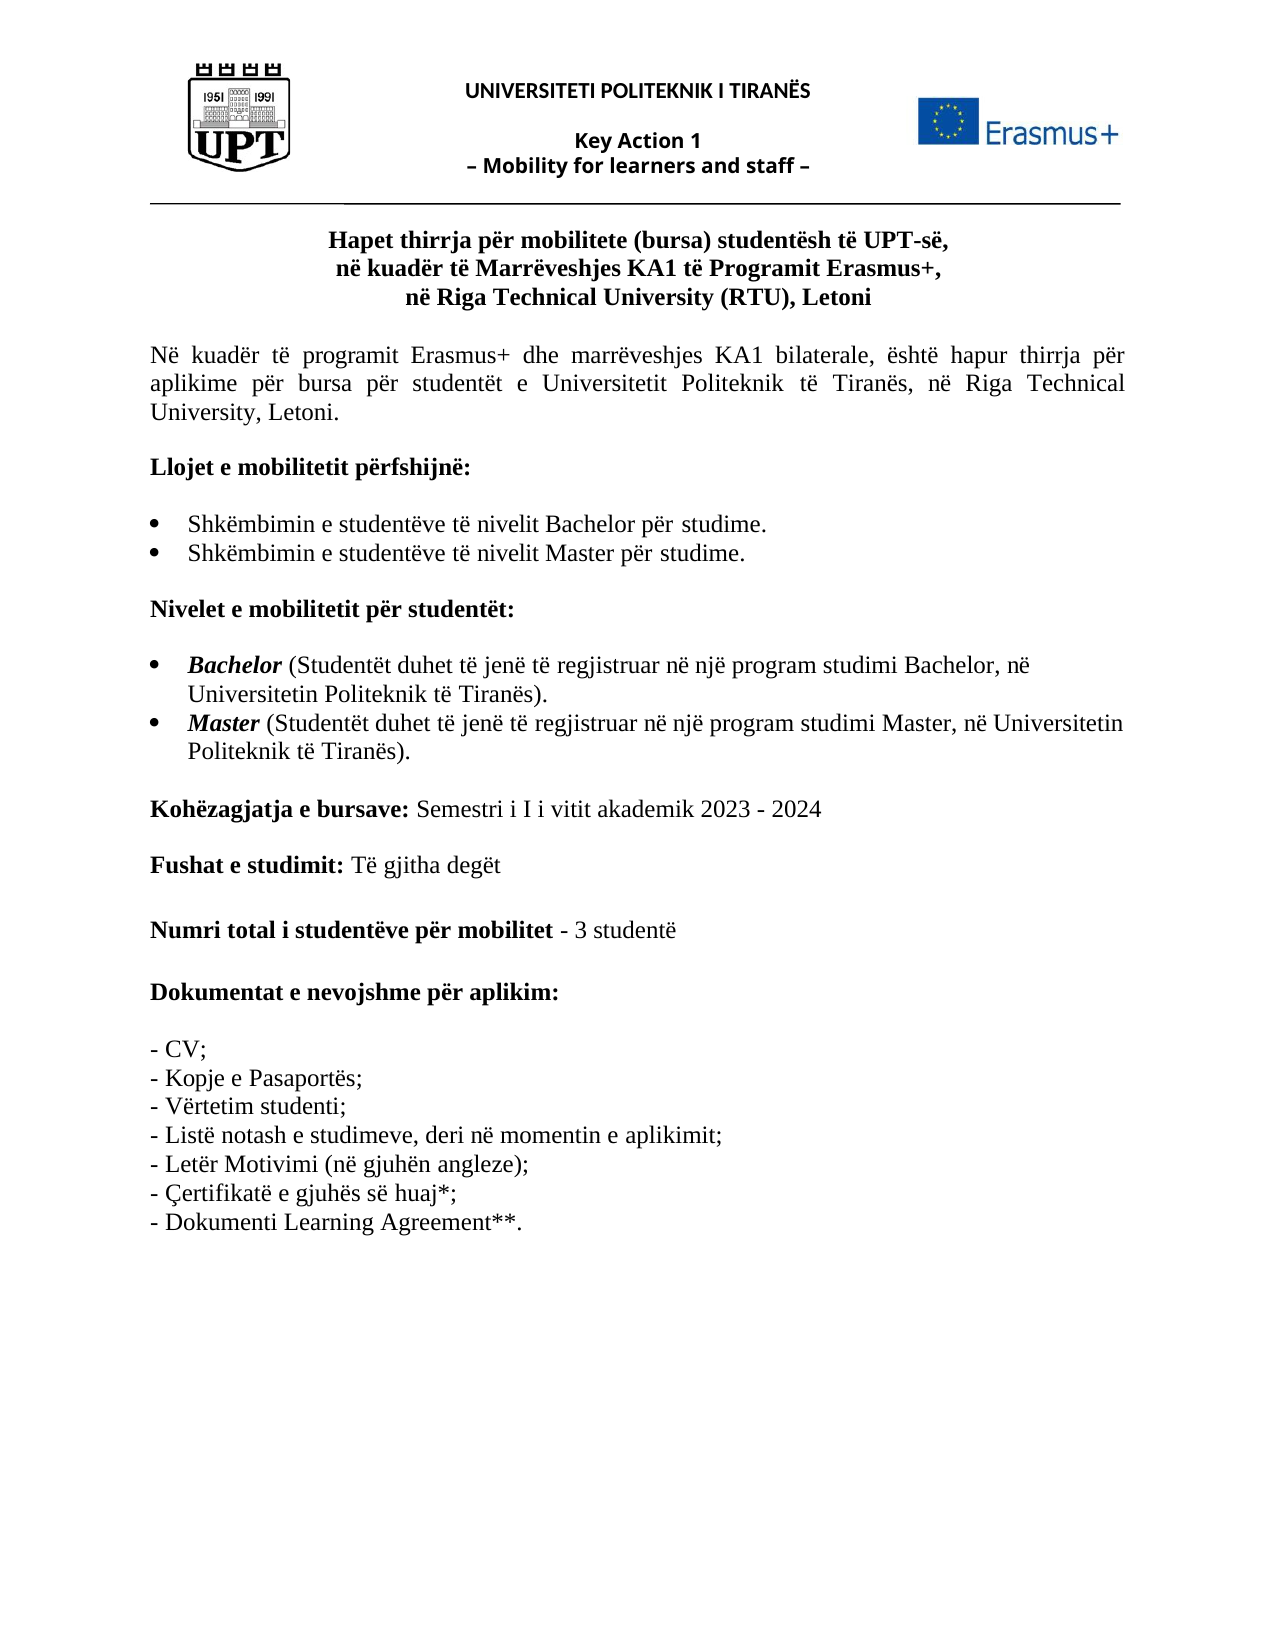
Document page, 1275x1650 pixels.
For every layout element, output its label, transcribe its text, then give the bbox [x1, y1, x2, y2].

list Letër Motivimi (në gjuhën angleze); [150, 1149, 1137, 1178]
text Fushat e studimit: Të gjitha degët [150, 850, 1137, 879]
list Master (Studentët duhet të jenë të regjistruar në një program studimi Master, në Universitetin Politeknik të Tiranës). [150, 708, 1126, 765]
text Numri total i studentëve për mobilitet - 3 studentë [150, 915, 1137, 944]
text Nivelet e mobilitetit për studentët: [150, 594, 1137, 623]
list Listë notash e studimeve, deri në momentin e aplikimit; [150, 1121, 1137, 1149]
text në Riga Technical University (RTU), Letoni [139, 282, 1137, 311]
list Çertifikatë e gjuhës së huaj*; [150, 1178, 1137, 1207]
list Shkëmbimin e studentëve të nivelit Bachelor për studime. [150, 509, 1137, 538]
text në kuadër të Marrëveshjes KA1 të Programit Erasmus+, [139, 253, 1137, 282]
text Dokumentat e nevojshme për aplikim: [150, 977, 1137, 1006]
text Në kuadër të programit Erasmus+ dhe marrëveshjes KA1 bilaterale, është hapur thirrja për aplikime për bursa për studentët e Universitetit Politeknik të Tiranës, në Riga Technical University, Letoni. [150, 340, 1126, 426]
list CV; [150, 1034, 1137, 1063]
list Shkëmbimin e studentëve të nivelit Master për studime. [150, 538, 1137, 567]
picture [906, 96, 1123, 145]
text Kohëzagjatja e bursave: Semestri i I i vitit akademik 2023 - 2024 [150, 794, 1137, 823]
picture [187, 63, 291, 172]
text Hapet thirrja për mobilitete (bursa) studentësh të UPT-së, [139, 225, 1137, 253]
text Llojet e mobilitetit përfshijnë: [150, 452, 1137, 481]
list Vërtetim studenti; [150, 1092, 1137, 1121]
list Kopje e Pasaportës; [150, 1063, 1137, 1092]
list Bachelor (Studentët duhet të jenë të regjistruar në një program studimi Bachelor, në Universitetin Politeknik të Tiranës). [150, 651, 1125, 708]
list Dokumenti Learning Agreement**. [150, 1207, 1137, 1236]
